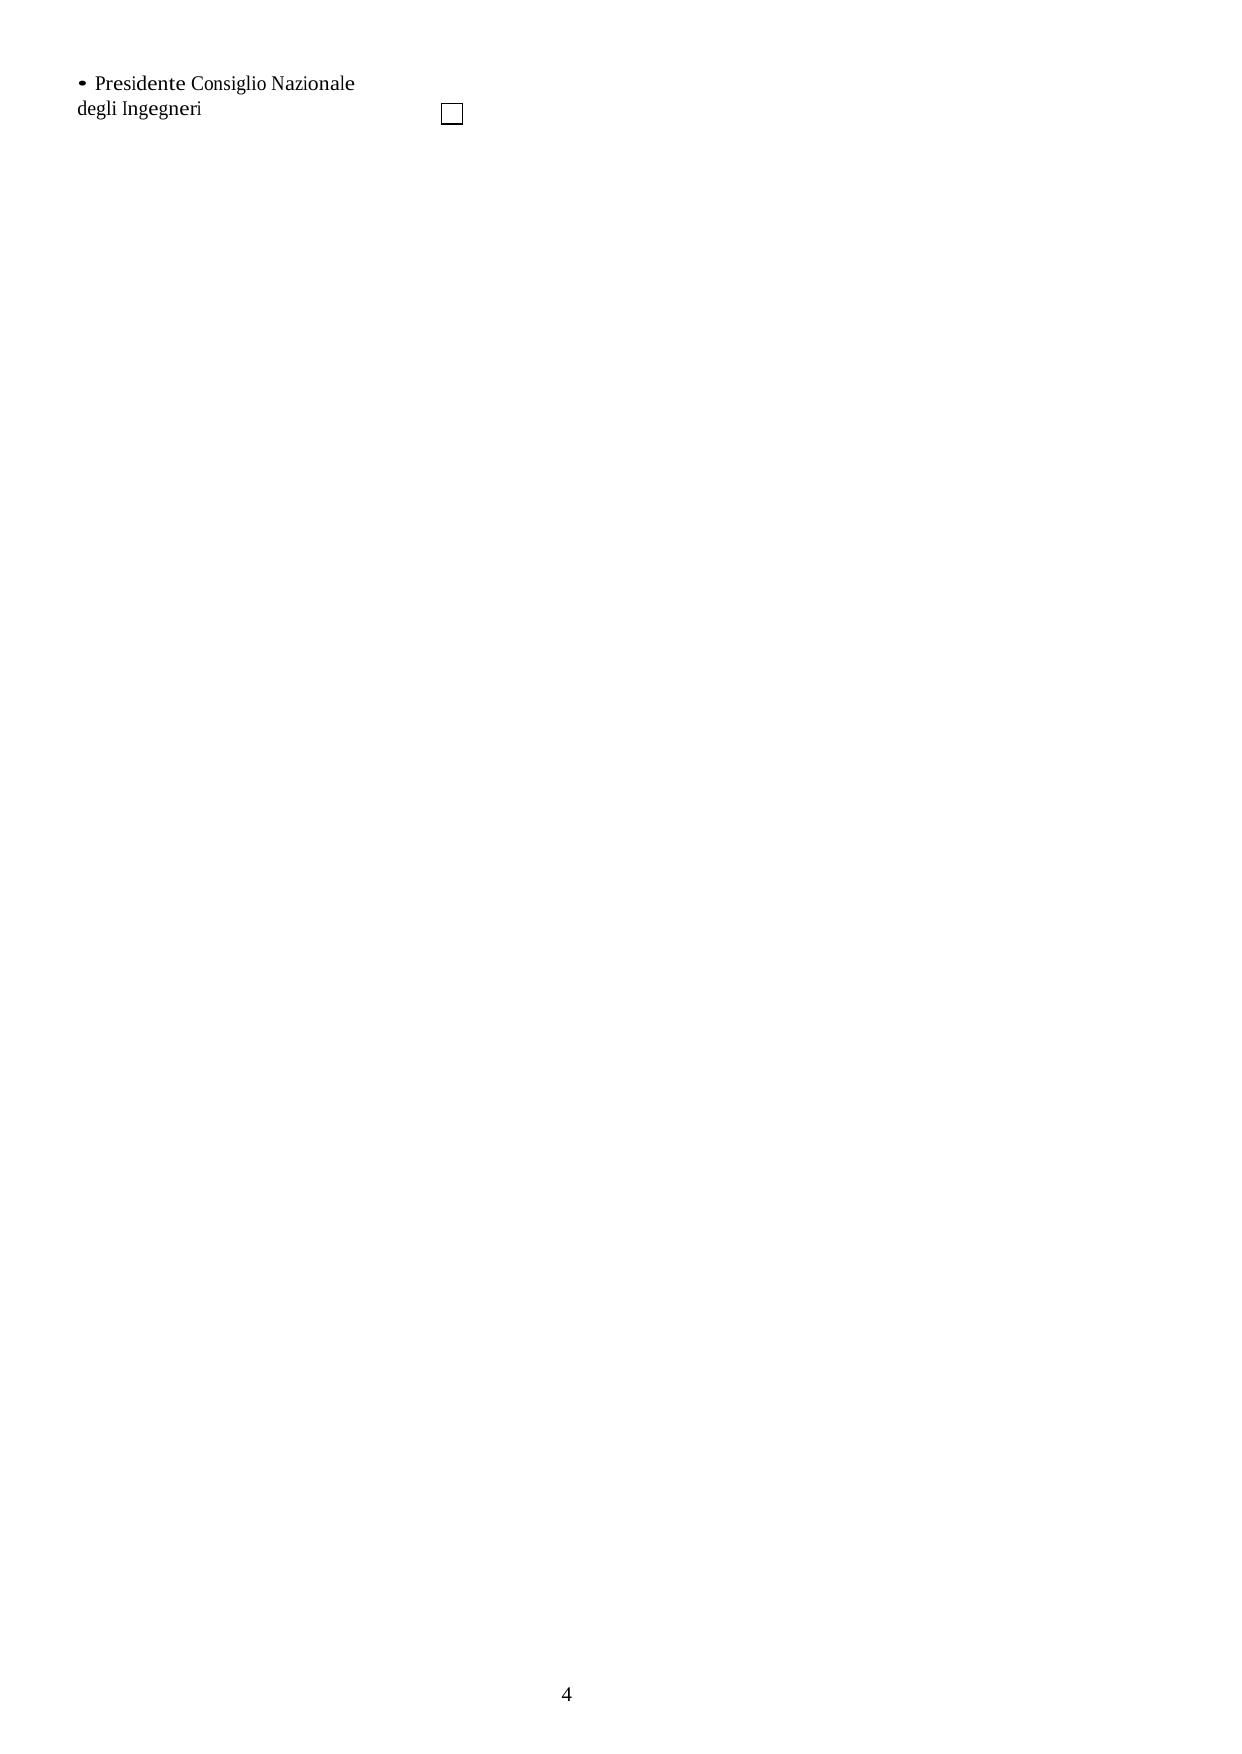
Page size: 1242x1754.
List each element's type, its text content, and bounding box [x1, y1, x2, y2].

text • Presidente Consiglio Nazionale degli Ingegneri [77, 71, 393, 120]
